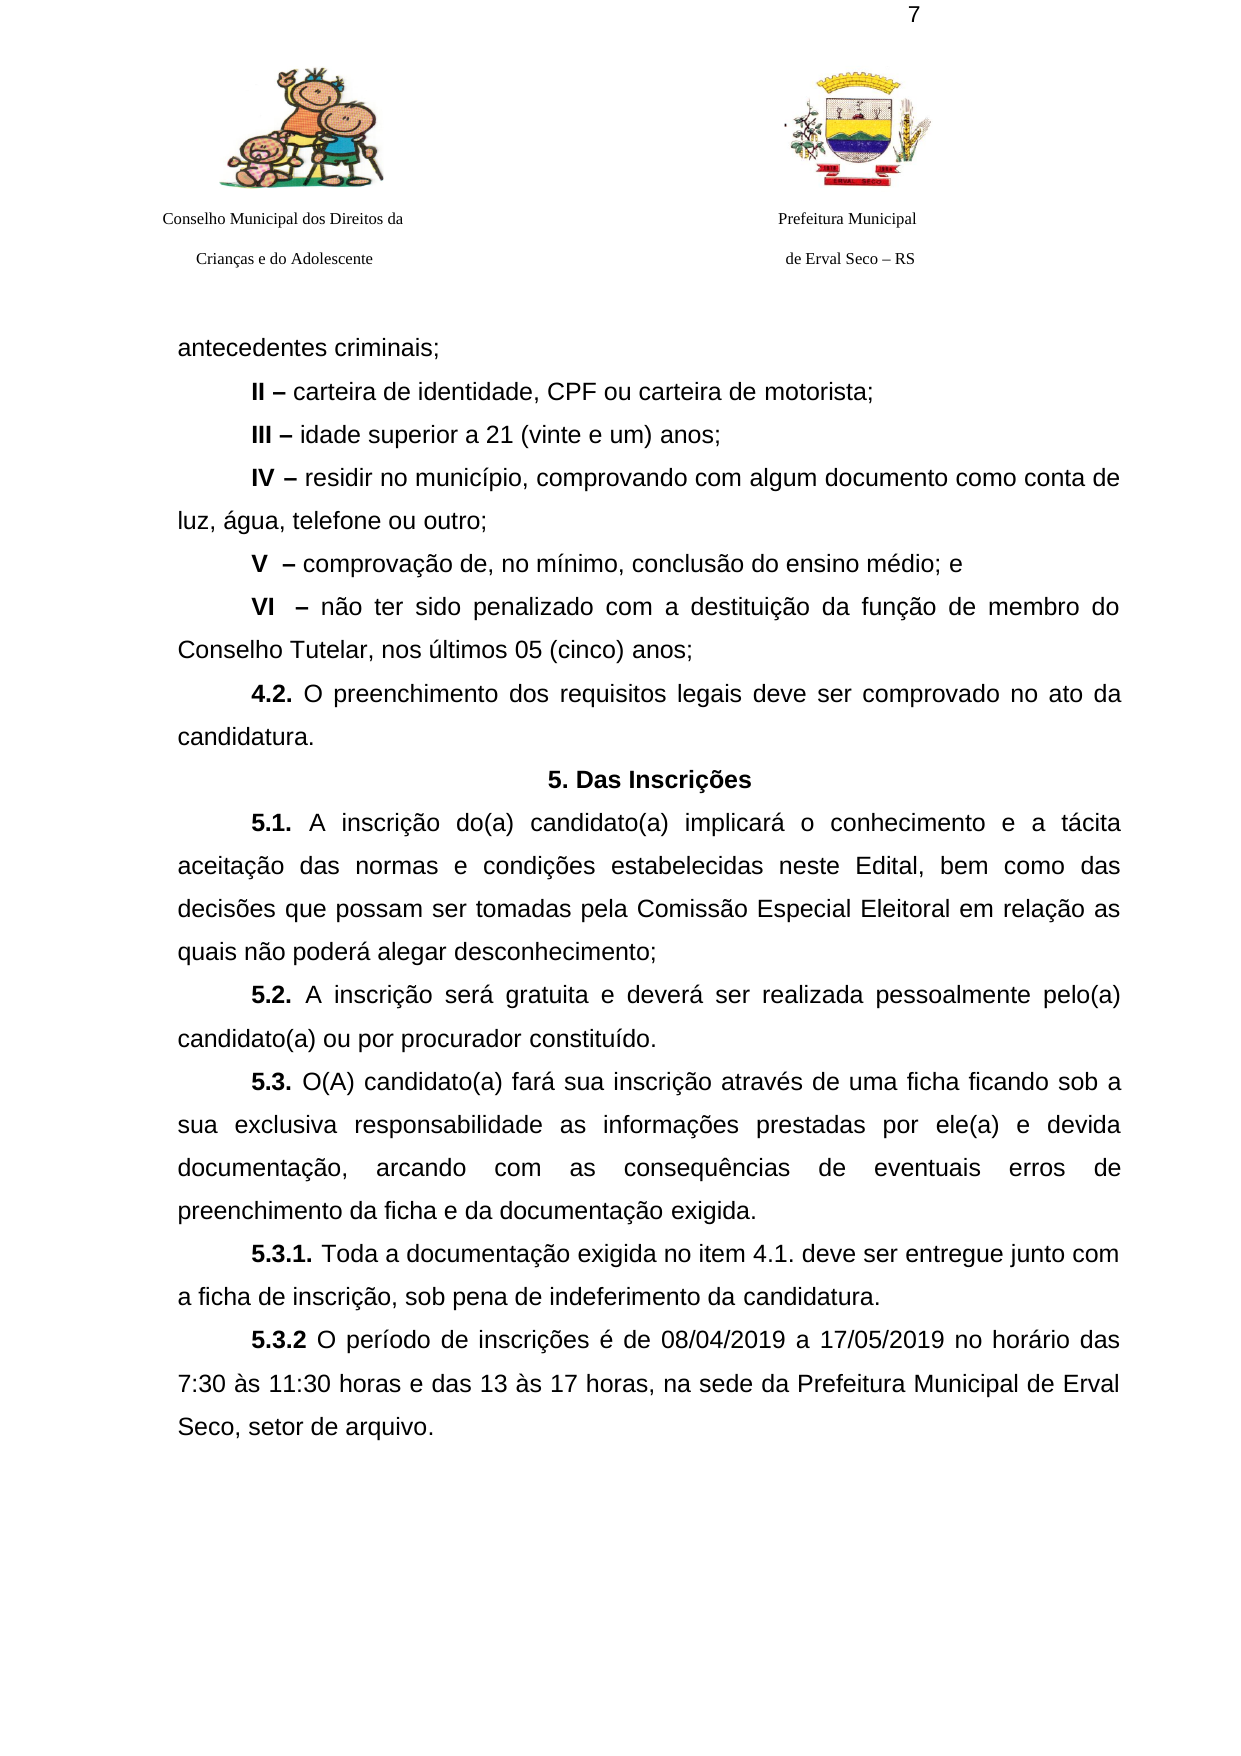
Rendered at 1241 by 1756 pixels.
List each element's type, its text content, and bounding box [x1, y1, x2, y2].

list A inscrição do(a) candidato(a) implicará o conhecimento e a tácita aceitação das normas e condições estabelecidas neste Edital, bem como das decisões que possam ser tomadas pela Comissão Especial Eleitoral em relação as quais não poderá alegar desconhecimento; [177, 808, 1122, 966]
list – comprovação de, no mínimo, conclusão do ensino médio; e [251, 549, 1142, 578]
list A inscrição será gratuita e deverá ser realizada pessoalmente pelo(a) candidato(a) ou por procurador constituído. [177, 980, 1123, 1052]
list O(A) candidato(a) fará sua inscrição através de uma ficha ficando sob a sua exclusiva responsabilidade as informações prestadas por ele(a) e devida documentação, arcando com as consequências de eventuais erros de preenchimento da ficha e da documentação exigida. [177, 1067, 1123, 1225]
text 5.3.2 O período de inscrições é de 08/04/2019 a 17/05/2019 no horário das 7:30 às 11:30 horas e das 13 às 17 horas, na sede da Prefeitura Municipal de Erval Seco, setor de arquivo. [177, 1326, 1122, 1441]
list – residir no município, comprovando com algum documento como conta de luz, água, telefone ou outro; [177, 463, 1121, 534]
text antecedentes criminais; [177, 333, 1142, 362]
list Toda a documentação exigida no item 4.1. deve ser entregue junto com a ficha de inscrição, sob pena de indeferimento da candidatura. [177, 1239, 1122, 1311]
picture [219, 66, 384, 189]
list O preenchimento dos requisitos legais deve ser comprovado no ato da candidatura. [177, 679, 1123, 751]
list – idade superior a 21 (vinte e um) anos; [251, 420, 1142, 448]
picture [783, 58, 933, 190]
subtitle Das Inscrições [548, 765, 1142, 794]
list – não ter sido penalizado com a destituição da função de membro do Conselho Tutelar, nos últimos 05 (cinco) anos; [177, 592, 1122, 664]
list – carteira de identidade, CPF ou carteira de motorista; [177, 376, 1142, 405]
